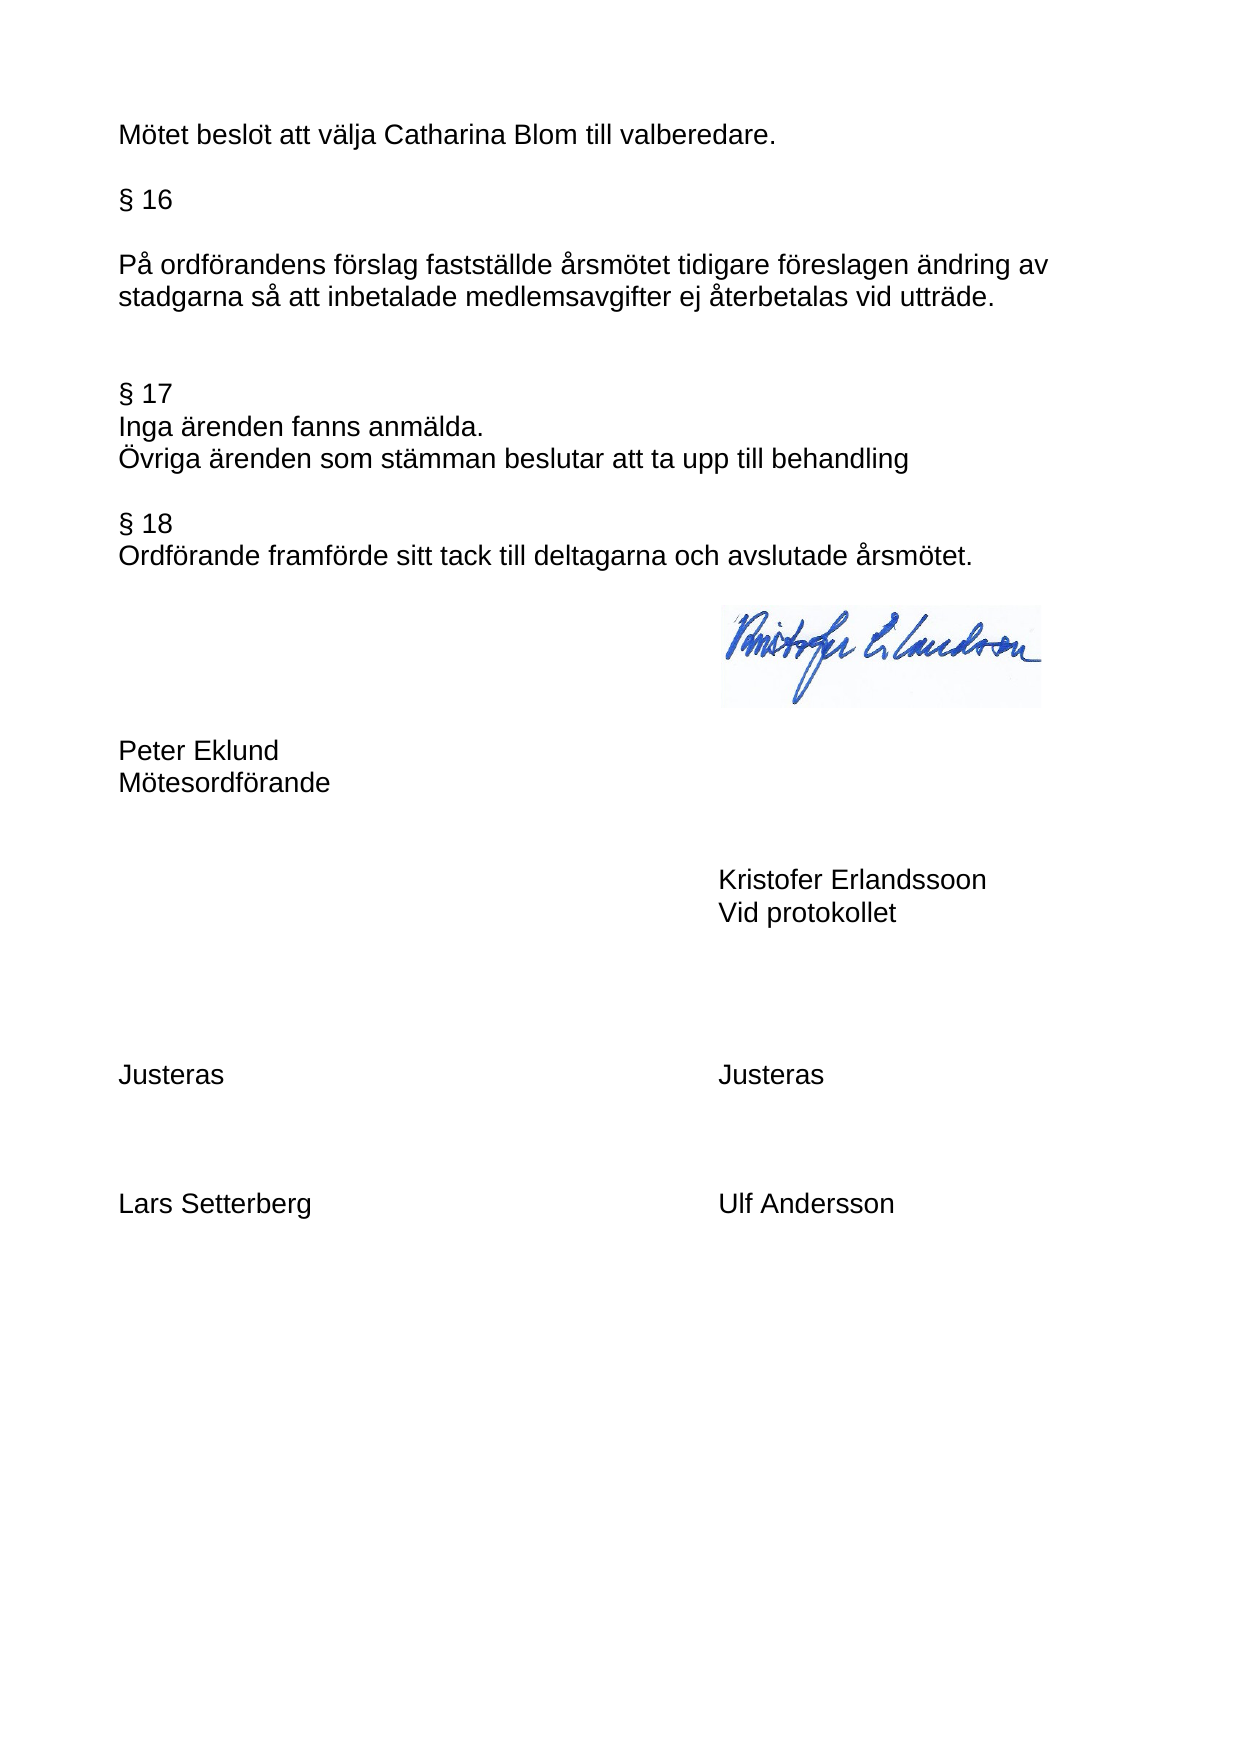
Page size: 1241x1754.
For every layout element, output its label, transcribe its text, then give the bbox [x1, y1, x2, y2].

text Inga ärenden fanns anmälda. [118, 410, 1122, 442]
text § 18 [118, 507, 1122, 539]
text Ordförande framförde sitt tack till deltagarna och avslutade årsmötet. [118, 539, 1122, 572]
text Justeras Justeras [118, 1058, 1122, 1090]
text § 17 [118, 377, 1122, 410]
text Vid protokollet [118, 896, 1122, 928]
text Övriga ärenden som stämman beslutar att ta upp till behandling [118, 442, 1122, 474]
picture [720, 605, 1042, 708]
text På ordförandens förslag fastställde årsmötet tidigare föreslagen ändring av stadgarna så att inbetalade medlemsavgifter ej återbetalas vid utträde. [118, 248, 1122, 312]
text Peter Eklund [118, 734, 1122, 766]
text Lars Setterberg Ulf Andersson [118, 1187, 1122, 1219]
text Mötet beslöt att välja Catharina Blom till valberedare. [118, 118, 1122, 151]
text § 16 [118, 183, 1122, 215]
text Kristofer Erlandssoon [118, 863, 1122, 896]
text Mötesordförande [118, 766, 1122, 798]
